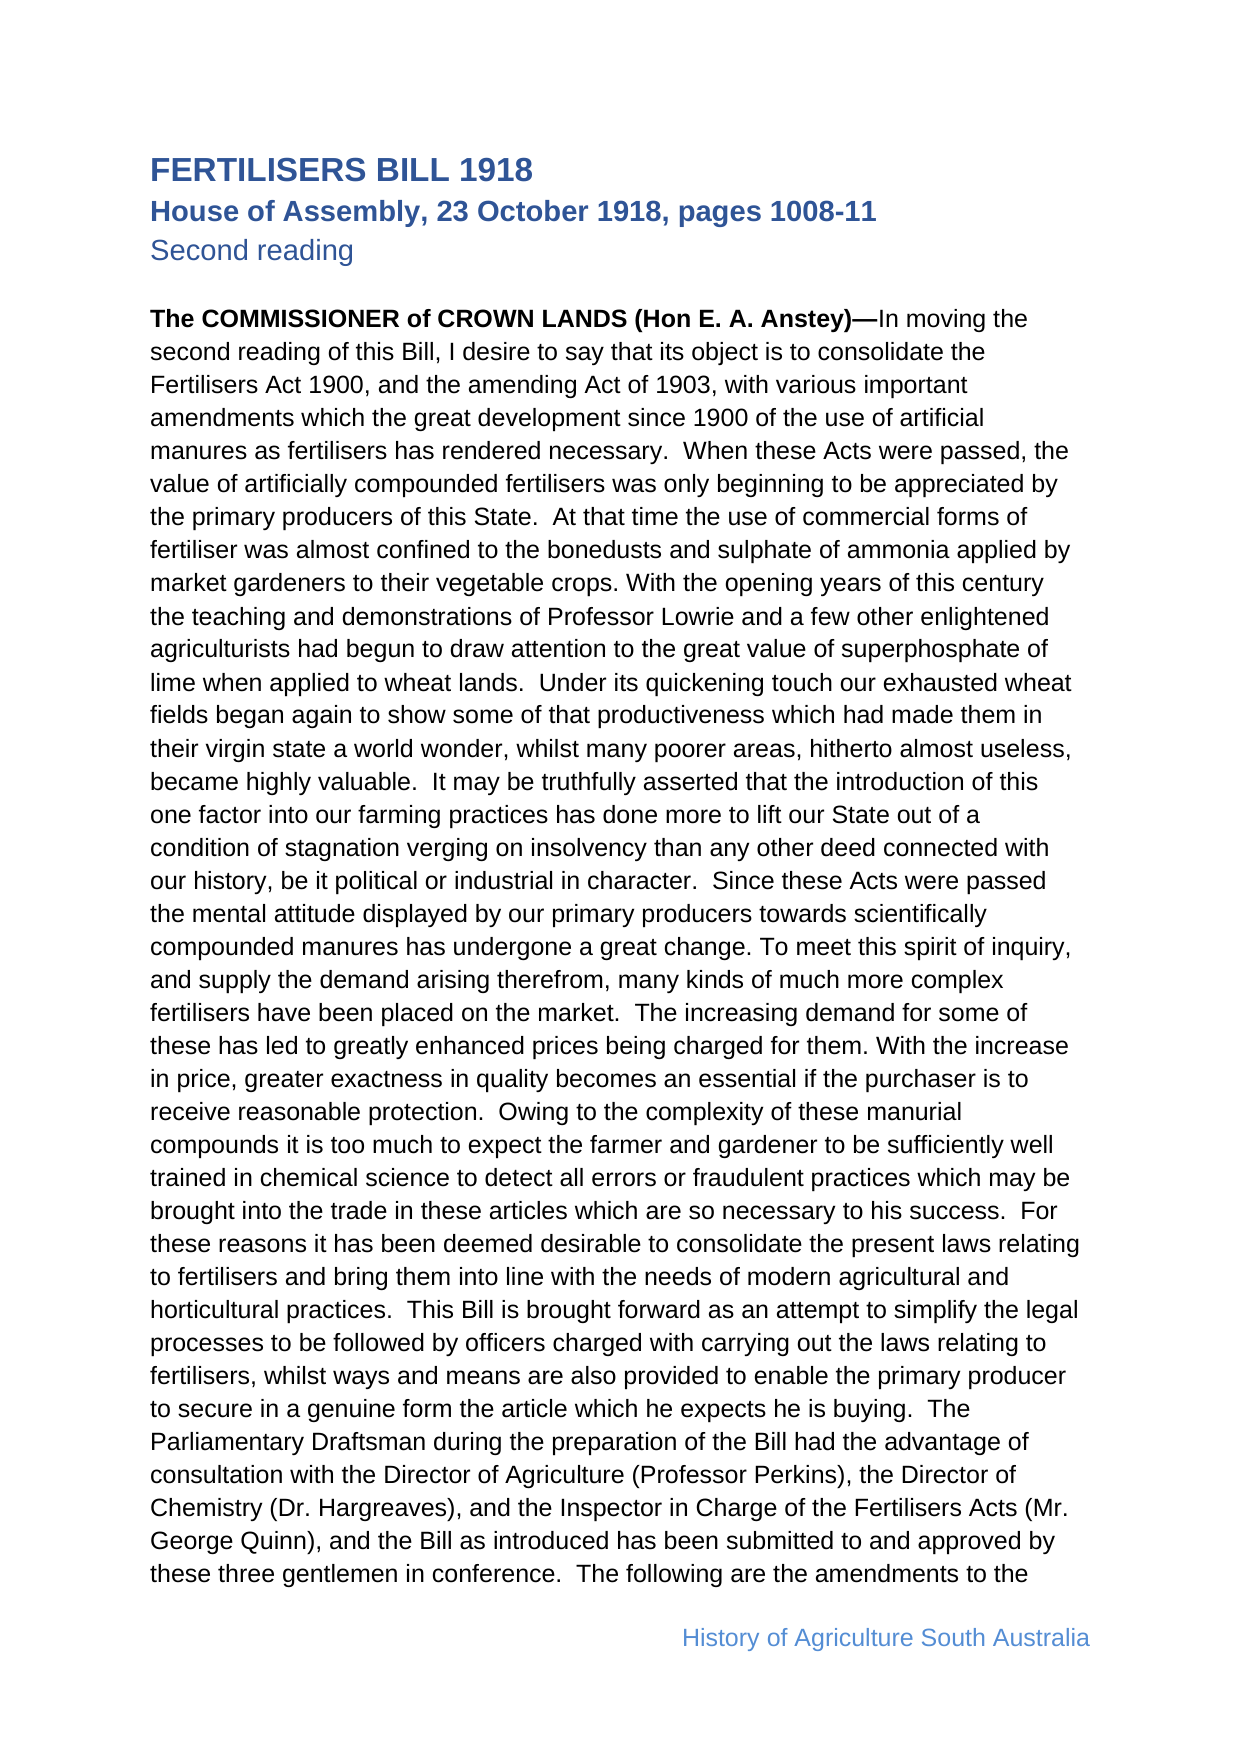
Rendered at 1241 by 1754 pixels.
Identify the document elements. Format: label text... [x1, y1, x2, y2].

text House of Assembly, 23 October 1918, pages 1008-11 [150, 194, 1090, 228]
text Second reading [150, 233, 1090, 266]
text FERTILISERS BILL 1918 [150, 150, 1090, 188]
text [150, 304, 1084, 1588]
